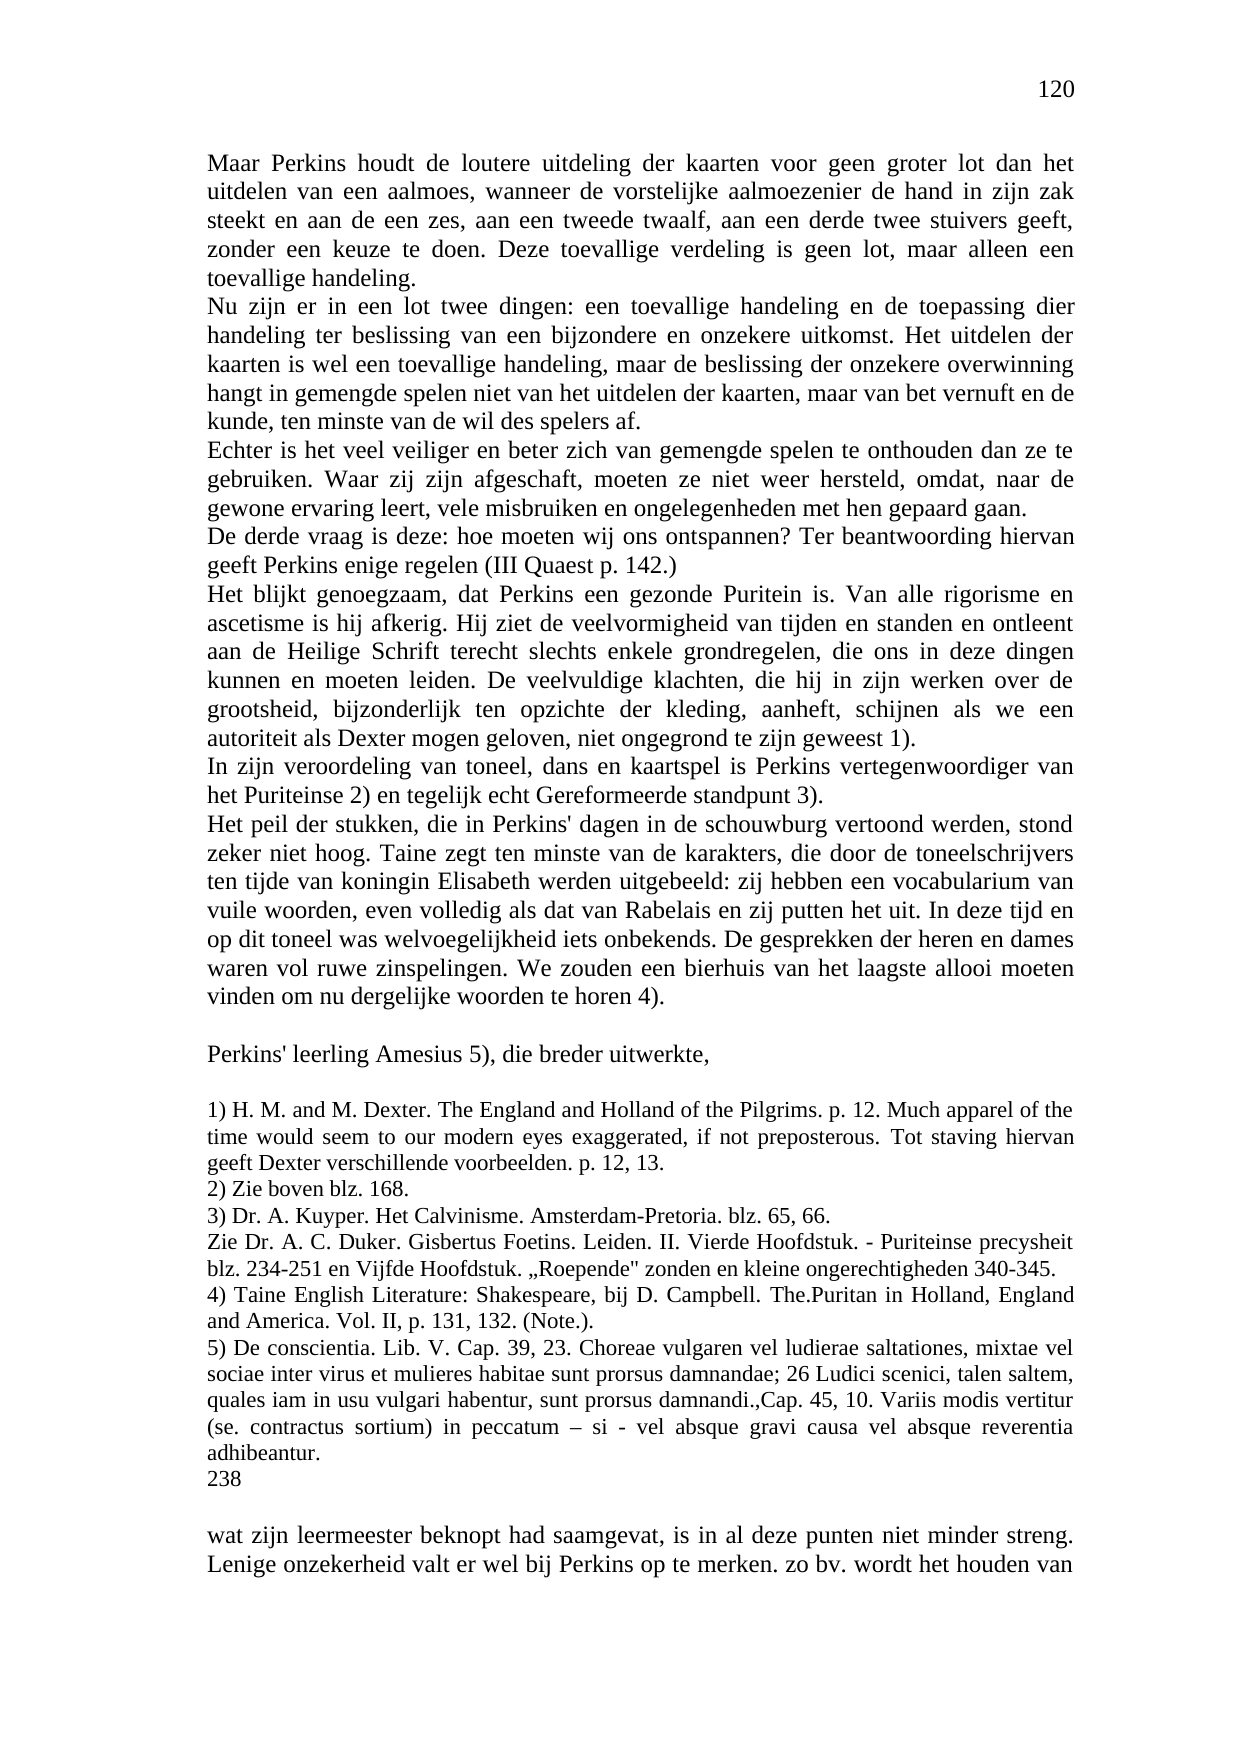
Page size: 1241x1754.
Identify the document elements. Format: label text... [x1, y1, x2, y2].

text 1) H. M. and M. Dexter. The and of the Pilgrims. p. 12. Much apparel of the time would seem to our modern eyes exaggerated, if not preposterous. Tot staving hiervan geeft Dexter verschillende voorbeelden. p. 12, 13. [207, 1096, 1075, 1176]
text De derde vraag is deze: hoe moeten wij ons ontspannen? Ter beantwoording hiervan geeft Perkins enige regelen (III Quaest p. 142.) [207, 521, 1075, 579]
text 2) Zie boven blz. 168. [207, 1176, 1075, 1202]
text In zijn veroordeling van toneel, dans en kaartspel is Perkins vertegenwoordiger van het Puriteinse 2) en tegelijk echt Gereformeerde standpunt 3). [207, 751, 1075, 809]
text Het blijkt genoegzaam, dat Perkins een gezonde Puritein is. Van alle rigorisme en ascetisme is hij afkerig. Hij ziet de veelvormigheid van tijden en standen en ontleent aan de Heilige Schrift terecht slechts enkele grondregelen, die ons in deze dingen kunnen en moeten leiden. De veelvuldige klachten, die hij in zijn werken over de grootsheid, bijzonderlijk ten opzichte der kleding, aanheft, schijnen als we een autoriteit als Dexter mogen geloven, niet ongegrond te zijn geweest 1). [207, 579, 1075, 751]
text 3) Dr. A. Kuyper. Het Calvinisme. Amsterdam-Pretoria. blz. 65, 66. [207, 1202, 1075, 1228]
text Perkins' leerling Amesius 5), die breder uitwerkte, [207, 1039, 1075, 1068]
text 238 [207, 1465, 1075, 1492]
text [207, 1521, 1075, 1578]
text Maar Perkins houdt de loutere uitdeling der kaarten voor geen groter lot dan het uitdelen van een aalmoes, wanneer de vorstelijke aalmoezenier de hand in zijn zak steekt en aan de een zes, aan een tweede twaalf, aan een derde twee stuivers geeft, zonder een keuze te doen. Deze toevallige verdeling is geen lot, maar alleen een toevallige handeling. [207, 148, 1075, 291]
text Echter is het veel veiliger en beter zich van gemengde spelen te onthouden dan ze te gebruiken. Waar zij zijn afgeschaft, moeten ze niet weer hersteld, omdat, naar de gewone ervaring leert, vele misbruiken en ongelegenheden met hen gepaard gaan. [207, 435, 1075, 521]
text Nu zijn er in een lot twee dingen: een toevallige handeling en de toepassing dier handeling ter beslissing van een bijzondere en onzekere uitkomst. Het uitdelen der kaarten is wel een toevallige handeling, maar de beslissing der onzekere overwinning hangt in gemengde spelen niet van het uitdelen der kaarten, maar van bet vernuft en de kunde, ten minste van de wil des spelers af. [207, 291, 1075, 435]
text Het peil der stukken, die in Perkins' dagen in de schouwburg vertoond werden, stond zeker niet hoog. Taine zegt ten minste van de karakters, die door de toneelschrijvers ten tijde van koningin Elisabeth werden uitgebeeld: zij hebben een vocabularium van vuile woorden, even volledig als dat van Rabelais en zij putten het uit. In deze tijd en op dit toneel was welvoegelijkheid iets onbekends. De gesprekken der heren en dames waren vol ruwe zinspelingen. We zouden een bierhuis van het laagste allooi moeten vinden om nu dergelijke woorden te horen 4). [207, 809, 1075, 1010]
text 4) Taine English Literature: Shakespeare, bij D. Campbell. The.Puritan in , and . Vol. II, p. 131, 132. (Note.). [207, 1281, 1075, 1334]
text Zie Dr. A. C. Duker. Gisbertus Foetins. Leiden. II. Vierde Hoofdstuk. - Puriteinse precysheit blz. 234-251 en Vijfde Hoofdstuk. „Roepende" zonden en kleine ongerechtigheden 340-345. [207, 1228, 1075, 1281]
text 5) De conscientia. Lib. V. Cap. 39, horeae vulgaren vel ludierae saltationes, mixtae vel sociae inter virus et mulieres habitae sunt prorsus damnandae; 26 Ludici scenici, talen saltem, quales iam in usu vulgari habentur, sunt prorsus damnandi.,Cap. 45, 10. Variis modis vertitur (se. contractus sortium) in peccatum – si - vel absque gravi causa vel absque reverentia adhibeantur. [207, 1334, 1075, 1465]
